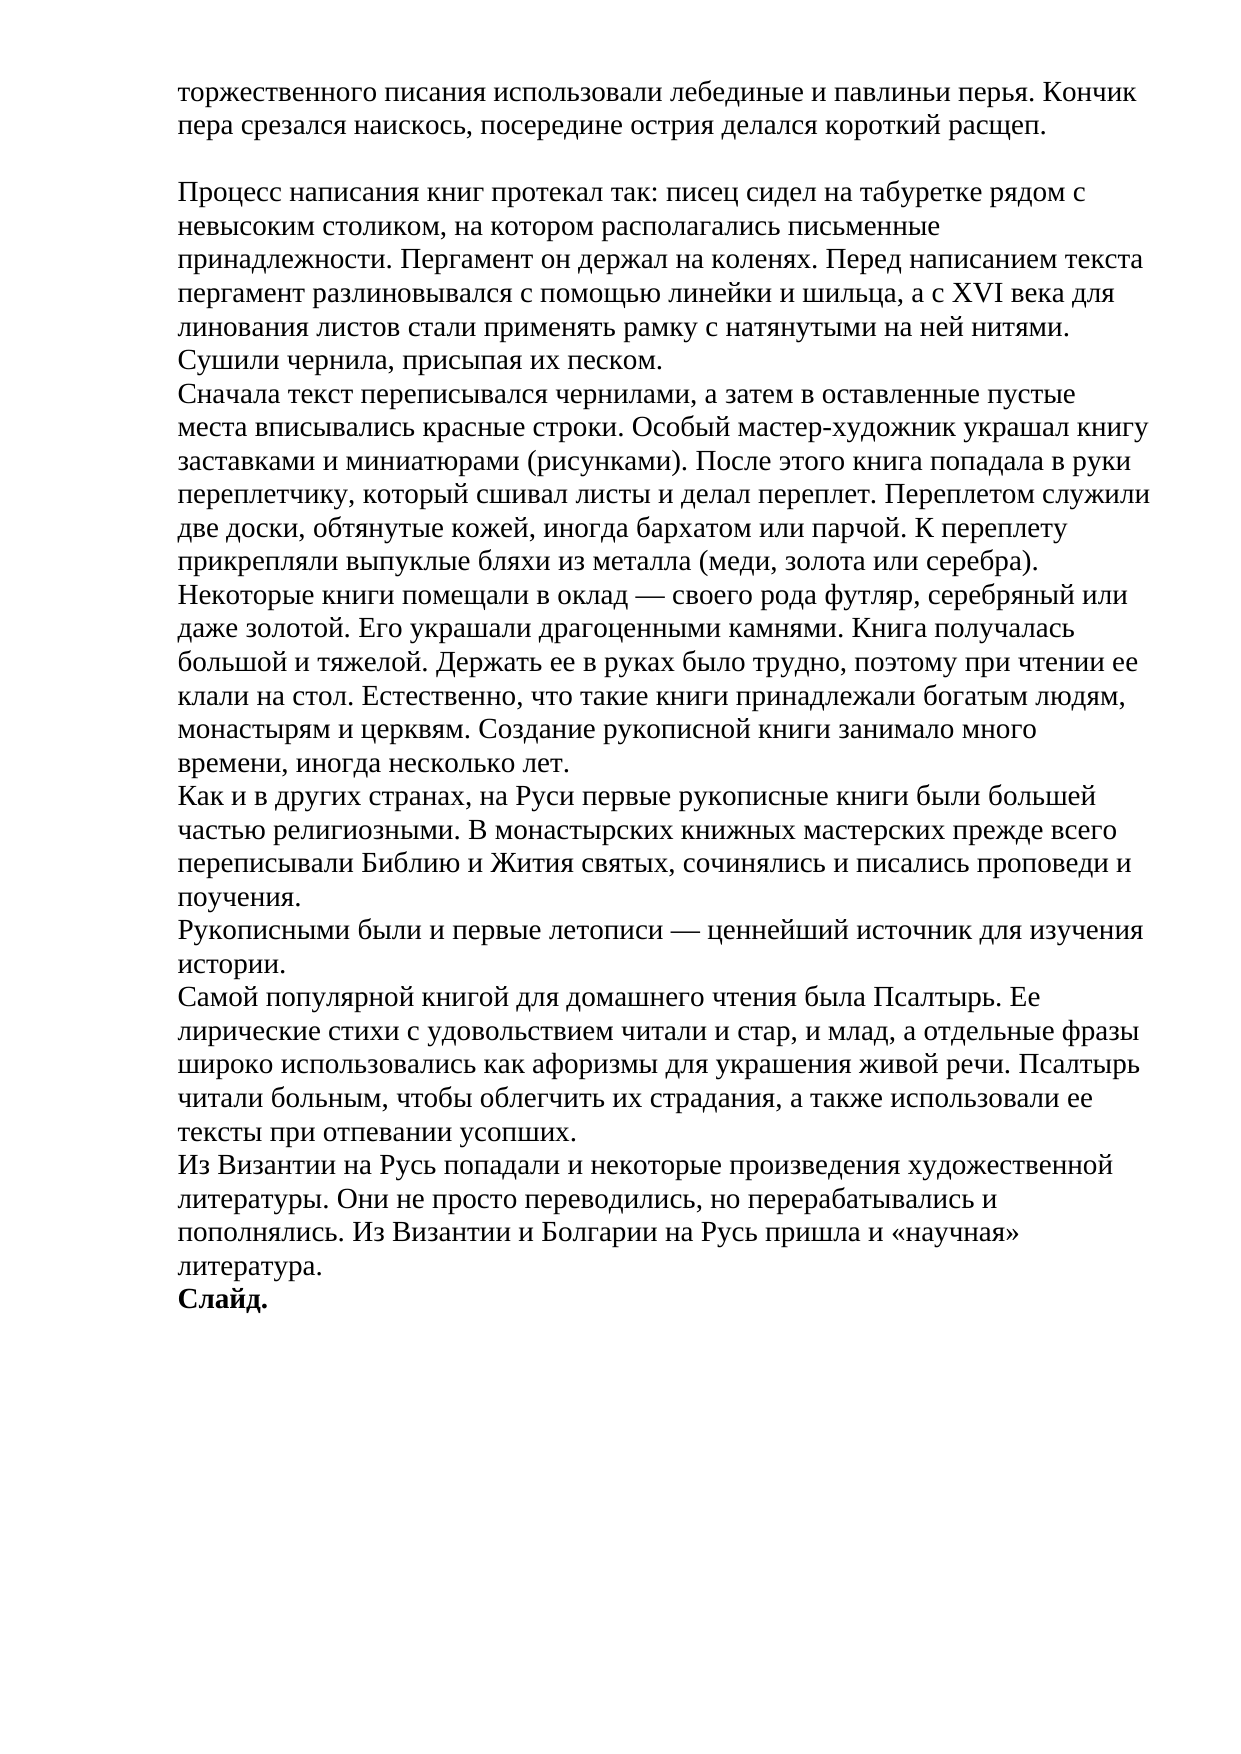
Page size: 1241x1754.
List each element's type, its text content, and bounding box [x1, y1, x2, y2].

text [177, 74, 1152, 141]
text Самой популярной книгой для домашнего чтения была Псалтырь. Ее лирические стихи с удовольствием читали и стар, и млад, а отдельные фразы широко использовались как афоризмы для украшения живой речи. Псалтырь читали больным, чтобы облегчить их страдания, а также использовали ее тексты при отпевании усопших. [177, 979, 1152, 1147]
text Сначала текст переписывался чернилами, а затем в оставленные пустые места вписывались красные строки. Особый мастер-художник украшал книгу заставками и миниатюрами (рисунками). После этого книга попадала в руки переплетчику, который сшивал листы и делал переплет. Переплетом служили две доски, обтянутые кожей, иногда бархатом или парчой. К переплету прикрепляли выпуклые бляхи из металла (меди, золота или серебра). Некоторые книги помещали в оклад — своего рода футляр, серебряный или даже золотой. Его украшали драгоценными камнями. Книга получалась большой и тяжелой. Держать ее в руках было трудно, поэтому при чтении ее клали на стол. Естественно, что такие книги принадлежали богатым людям, монастырям и церквям. Создание рукописной книги занимало много времени, иногда несколько лет. [177, 376, 1152, 778]
text Как и в других странах, на Руси первые рукописные книги были большей частью религиозными. В монастырских книжных мастерских прежде всего переписывали Библию и Жития святых, сочинялись и писались проповеди и поучения. [177, 778, 1152, 912]
text Слайд. [177, 1281, 1152, 1315]
text Из Византии на Русь попадали и некоторые произведения художественной литературы. Они не просто переводились, но перерабатывались и пополнялись. Из Византии и Болгарии на Русь пришла и «научная» литература. [177, 1147, 1152, 1281]
text Процесс написания книг протекал так: писец сидел на табуретке рядом с невысоким столиком, на котором располагались письменные принадлежности. Пергамент он держал на коленях. Перед написанием текста пергамент разлиновывался с помощью линейки и шильца, а с XVI века для линования листов стали применять рамку с натянутыми на ней нитями. Сушили чернила, присыпая их песком. [177, 174, 1152, 376]
text Рукописными были и первые летописи — ценнейший источник для изучения истории. [177, 912, 1152, 979]
